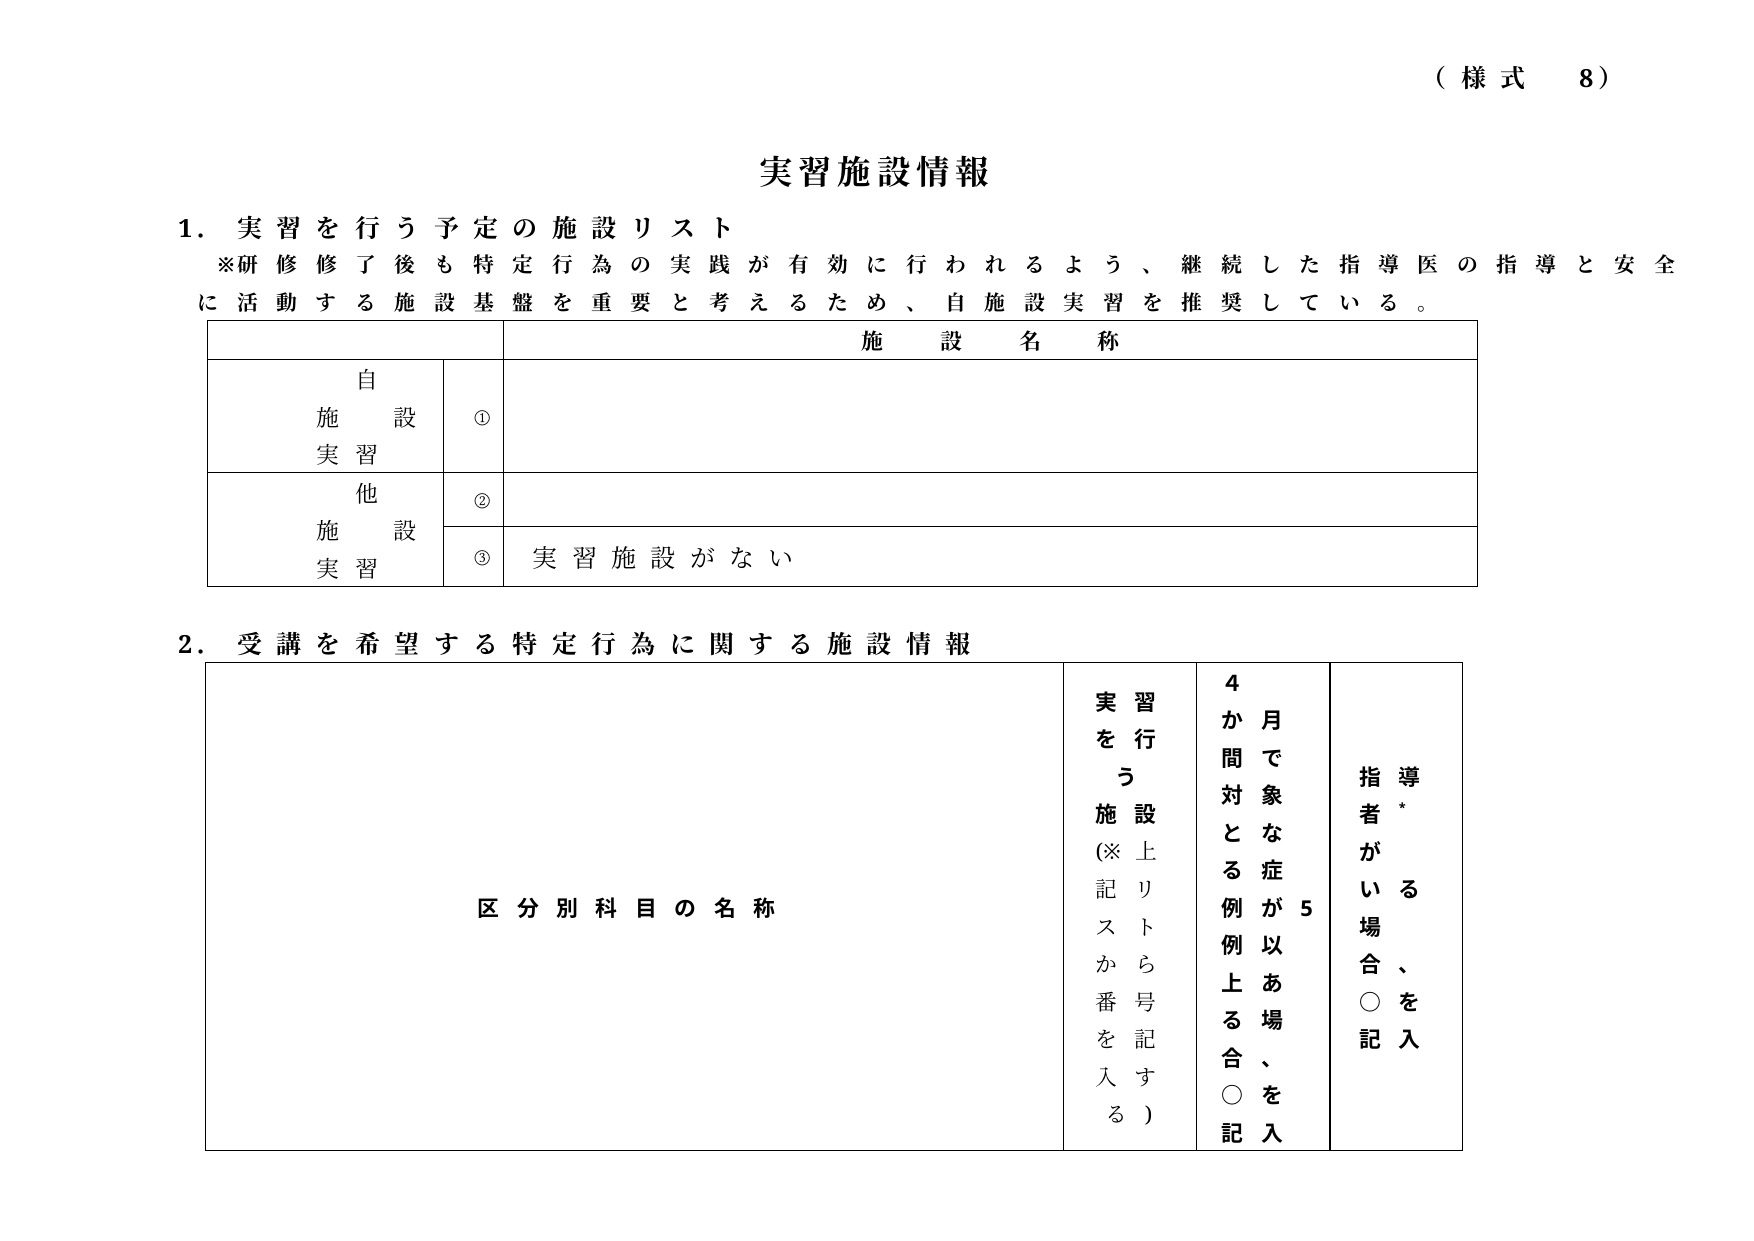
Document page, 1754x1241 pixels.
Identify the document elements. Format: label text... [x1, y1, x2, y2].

text （様式 8） [139, 58, 1638, 95]
table_cell 自施設実習 [208, 360, 443, 472]
text 2．受講を希望する特定行為に関する施設情報 [134, 624, 1694, 662]
table_cell [504, 360, 1477, 472]
table_cell ① [444, 360, 503, 472]
table_cell 実習施設がない [504, 527, 1477, 586]
table_header 区分別科目の名称 [206, 663, 1063, 1150]
text ※研修修了後も特定行為の実践が有効に行われるよう、継続した指導医の指導と安全に活動する施設基盤を重要と考えるため、自施設実習を推奨している。 [193, 245, 1694, 320]
table_header 施 設 名 称 [504, 321, 1477, 359]
text 1．実習を行う予定の施設リスト [134, 208, 1694, 245]
text 実習施設情報 [60, 133, 1694, 208]
table_header 指導者*が いる場合、 ○を記入 [1331, 663, 1462, 1150]
table_cell [504, 473, 1477, 526]
table_header ４ か月間で対象となる症例が5例以上ある場合、○を記入 [1197, 663, 1329, 1150]
table_cell ② [444, 473, 503, 526]
table_header 実習を行う 施設 (※上記リストから番号を記入する) [1064, 663, 1196, 1150]
table_cell ③ [444, 527, 503, 586]
table_header [208, 321, 503, 359]
table_cell 他施設実習 [208, 473, 443, 586]
